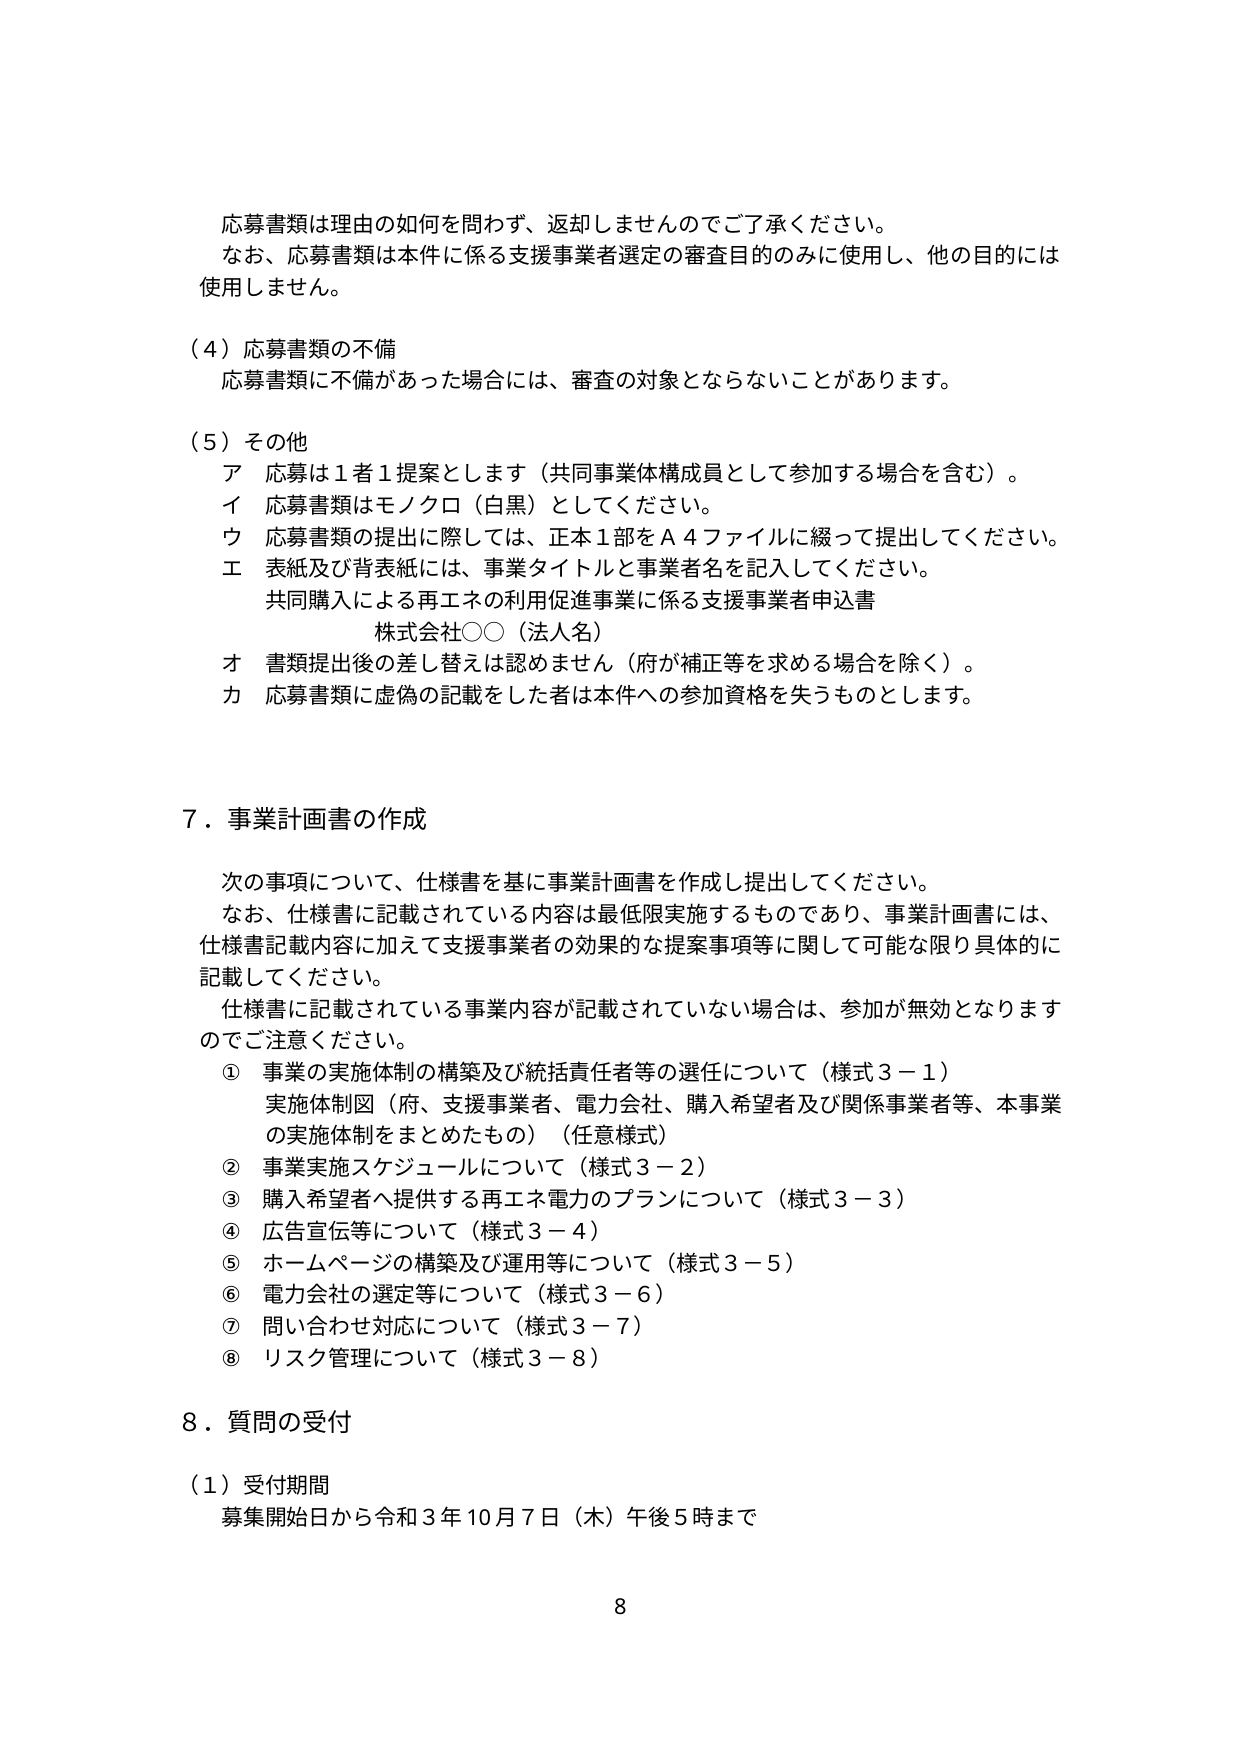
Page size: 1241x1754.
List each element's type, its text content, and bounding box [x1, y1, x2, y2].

text 仕様書に記載されている事業内容が記載されていない場合は、参加が無効となりますのでご注意ください。 [199, 992, 1063, 1055]
text なお、仕様書に記載されている内容は最低限実施するものであり、事業計画書には、仕様書記載内容に加えて支援事業者の効果的な提案事項等に関して可能な限り具体的に記載してください。 [199, 897, 1063, 992]
text ⑤ ホームページの構築及び運用等について（様式３－５） [177, 1246, 1063, 1277]
subtitle ８．質問の受付 [177, 1402, 1063, 1439]
text イ 応募書類はモノクロ（白黒）としてください。 [177, 488, 1063, 520]
text （４）応募書類の不備 [177, 332, 1063, 363]
text ⑥ 電力会社の選定等について（様式３－６） [177, 1277, 1063, 1309]
text ⑦ 問い合わせ対応について（様式３－７） [177, 1309, 1063, 1341]
text 株式会社○○（法人名） [177, 615, 1063, 646]
text エ 表紙及び背表紙には、事業タイトルと事業者名を記入してください。 [221, 551, 1063, 583]
text 募集開始日から令和３年10月７日（木）午後５時まで [177, 1500, 1063, 1532]
text （１）受付期間 [177, 1468, 1063, 1500]
text ④ 広告宣伝等について（様式３－４） [177, 1214, 1063, 1246]
subtitle ７．事業計画書の作成 [177, 799, 1063, 835]
text 次の事項について、仕様書を基に事業計画書を作成し提出してください。 [177, 865, 1063, 897]
text ③ 購入希望者へ提供する再エネ電力のプランについて（様式３－３） [177, 1182, 1063, 1214]
text ⑧ リスク管理について（様式３－８） [177, 1341, 1063, 1373]
text ア 応募は１者１提案とします（共同事業体構成員として参加する場合を含む）。 [177, 456, 1063, 488]
text 応募書類は理由の如何を問わず、返却しませんのでご了承ください。 [177, 207, 1063, 238]
text 共同購入による再エネの利用促進事業に係る支援事業者申込書 [177, 583, 1063, 615]
text 応募書類に不備があった場合には、審査の対象とならないことがあります。 [177, 363, 1063, 395]
text カ 応募書類に虚偽の記載をした者は本件への参加資格を失うものとします。 [177, 678, 1063, 710]
text 実施体制図（府、支援事業者、電力会社、購入希望者及び関係事業者等、本事業の実施体制をまとめたもの）（任意様式） [265, 1087, 1063, 1150]
text ① 事業の実施体制の構築及び統括責任者等の選任について（様式３－１） [199, 1055, 1063, 1087]
text なお、応募書類は本件に係る支援事業者選定の審査目的のみに使用し、他の目的には使用しません。 [199, 238, 1063, 302]
text ウ 応募書類の提出に際しては、正本１部をＡ４ファイルに綴って提出してください。 [221, 520, 1063, 551]
text （５）その他 [177, 425, 1063, 456]
text ② 事業実施スケジュールについて（様式３－２） [177, 1150, 1063, 1182]
text オ 書類提出後の差し替えは認めません（府が補正等を求める場合を除く）。 [177, 646, 1063, 678]
